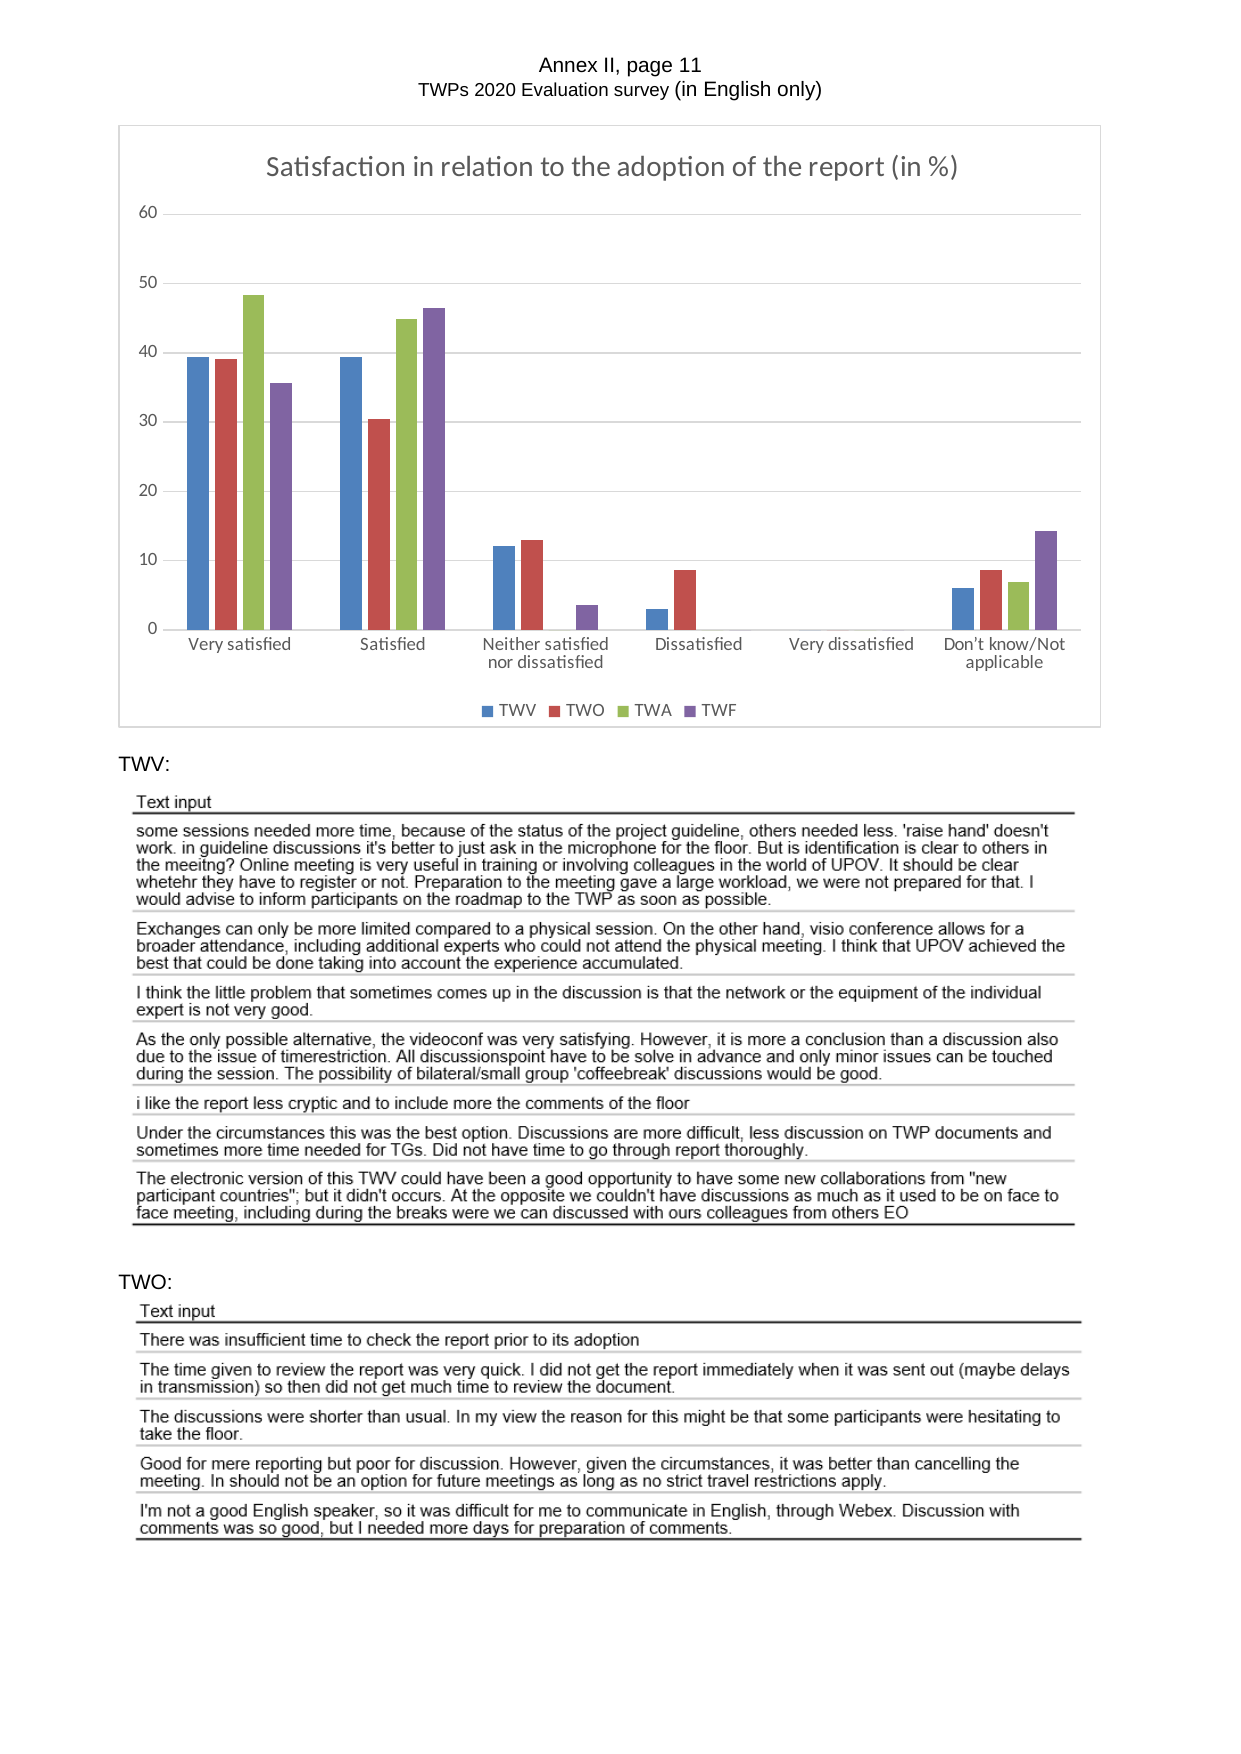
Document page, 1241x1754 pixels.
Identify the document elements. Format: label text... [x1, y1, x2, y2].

picture [118, 775, 1094, 1247]
text TWO: [118, 1270, 1122, 1294]
picture [118, 1294, 1094, 1559]
text TWV: [118, 752, 1122, 776]
